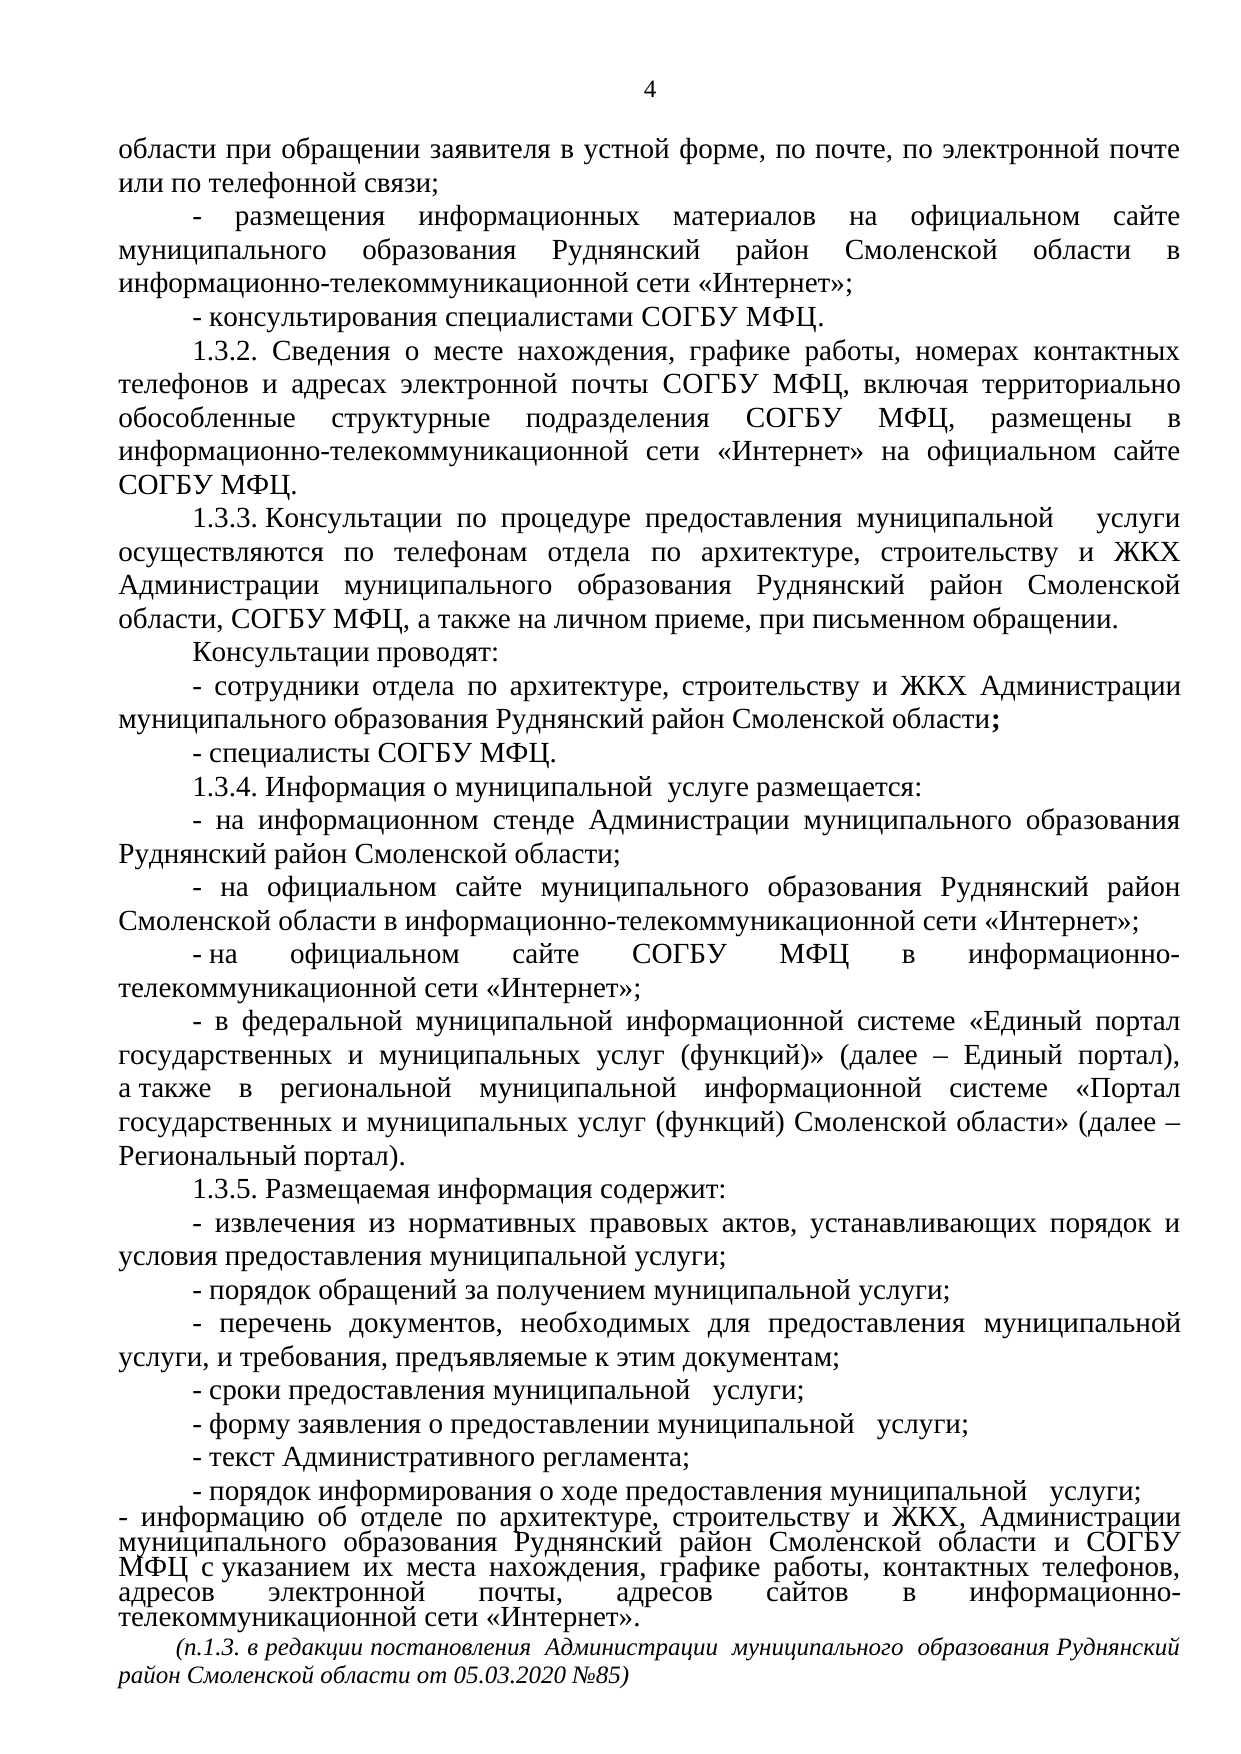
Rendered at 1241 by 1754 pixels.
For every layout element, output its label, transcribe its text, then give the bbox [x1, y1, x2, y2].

text - извлечения из нормативных правовых актов, устанавливающих порядок и условия предоставления муниципальной услуги; [118, 1205, 1181, 1272]
text (п.1.3. в редакции постановления Администрации муниципального образования Руднянский район Смоленской области от 05.03.2020 №85) [118, 1632, 1181, 1689]
text - размещения информационных материалов на официальном сайте муниципального образования Руднянский район Смоленской области в информационно-телекоммуникационной сети «Интернет»; [118, 198, 1181, 299]
text - на официальном сайте СОГБУ МФЦ в информационно-телекоммуникационной сети «Интернет»; [118, 936, 1181, 1003]
text 1.3.4. Информация о муниципальной услуге размещается: [118, 769, 1181, 802]
text - форму заявления о предоставлении муниципальной услуги; [118, 1406, 1181, 1439]
text - информацию об отделе по архитектуре, строительству и ЖКХ, Администрации муниципального образования Руднянский район Смоленской области и СОГБУ МФЦ с указанием их места нахождения, графике работы, контактных телефонов, адресов электронной почты, адресов сайтов в информационно-телекоммуникационной сети «Интернет». [118, 1507, 1181, 1632]
text - специалисты СОГБУ МФЦ. [118, 735, 1181, 769]
text 1.3.2. Сведения о месте нахождения, графике работы, номерах контактных телефонов и адресах электронной почты СОГБУ МФЦ, включая территориально обособленные структурные подразделения СОГБУ МФЦ, размещены в информационно-телекоммуникационной сети «Интернет» на официальном сайте СОГБУ МФЦ. [118, 333, 1181, 500]
text - текст Административного регламента; [118, 1439, 1181, 1473]
text Консультации проводят: [118, 634, 1181, 668]
text - сотрудники отдела по архитектуре, строительству и ЖКХ Администрации муниципального образования Руднянский район Смоленской области; [118, 668, 1181, 735]
text - на информационном стенде Администрации муниципального образования Руднянский район Смоленской области; [118, 802, 1181, 869]
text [118, 131, 1181, 198]
text - сроки предоставления муниципальной услуги; [118, 1372, 1181, 1406]
text - в федеральной муниципальной информационной системе «Единый портал государственных и муниципальных услуг (функций)» (далее – Единый портал), а также в региональной муниципальной информационной системе «Портал государственных и муниципальных услуг (функций) Смоленской области» (далее – Региональный портал). [118, 1003, 1181, 1171]
text - на официальном сайте муниципального образования Руднянский район Смоленской области в информационно-телекоммуникационной сети «Интернет»; [118, 869, 1181, 936]
text 1.3.5. Размещаемая информация содержит: [118, 1171, 1181, 1205]
text - перечень документов, необходимых для предоставления муниципальной услуги, и требования, предъявляемые к этим документам; [118, 1305, 1181, 1372]
text 1.3.3. Консультации по процедуре предоставления муниципальной услуги осуществляются по телефонам отдела по архитектуре, строительству и ЖКХ Администрации муниципального образования Руднянский район Смоленской области, СОГБУ МФЦ, а также на личном приеме, при письменном обращении. [118, 500, 1181, 634]
text - порядок информирования о ходе предоставления муниципальной услуги; [118, 1473, 1181, 1507]
text - порядок обращений за получением муниципальной услуги; [118, 1272, 1181, 1305]
text - консультирования специалистами СОГБУ МФЦ. [118, 299, 1181, 333]
